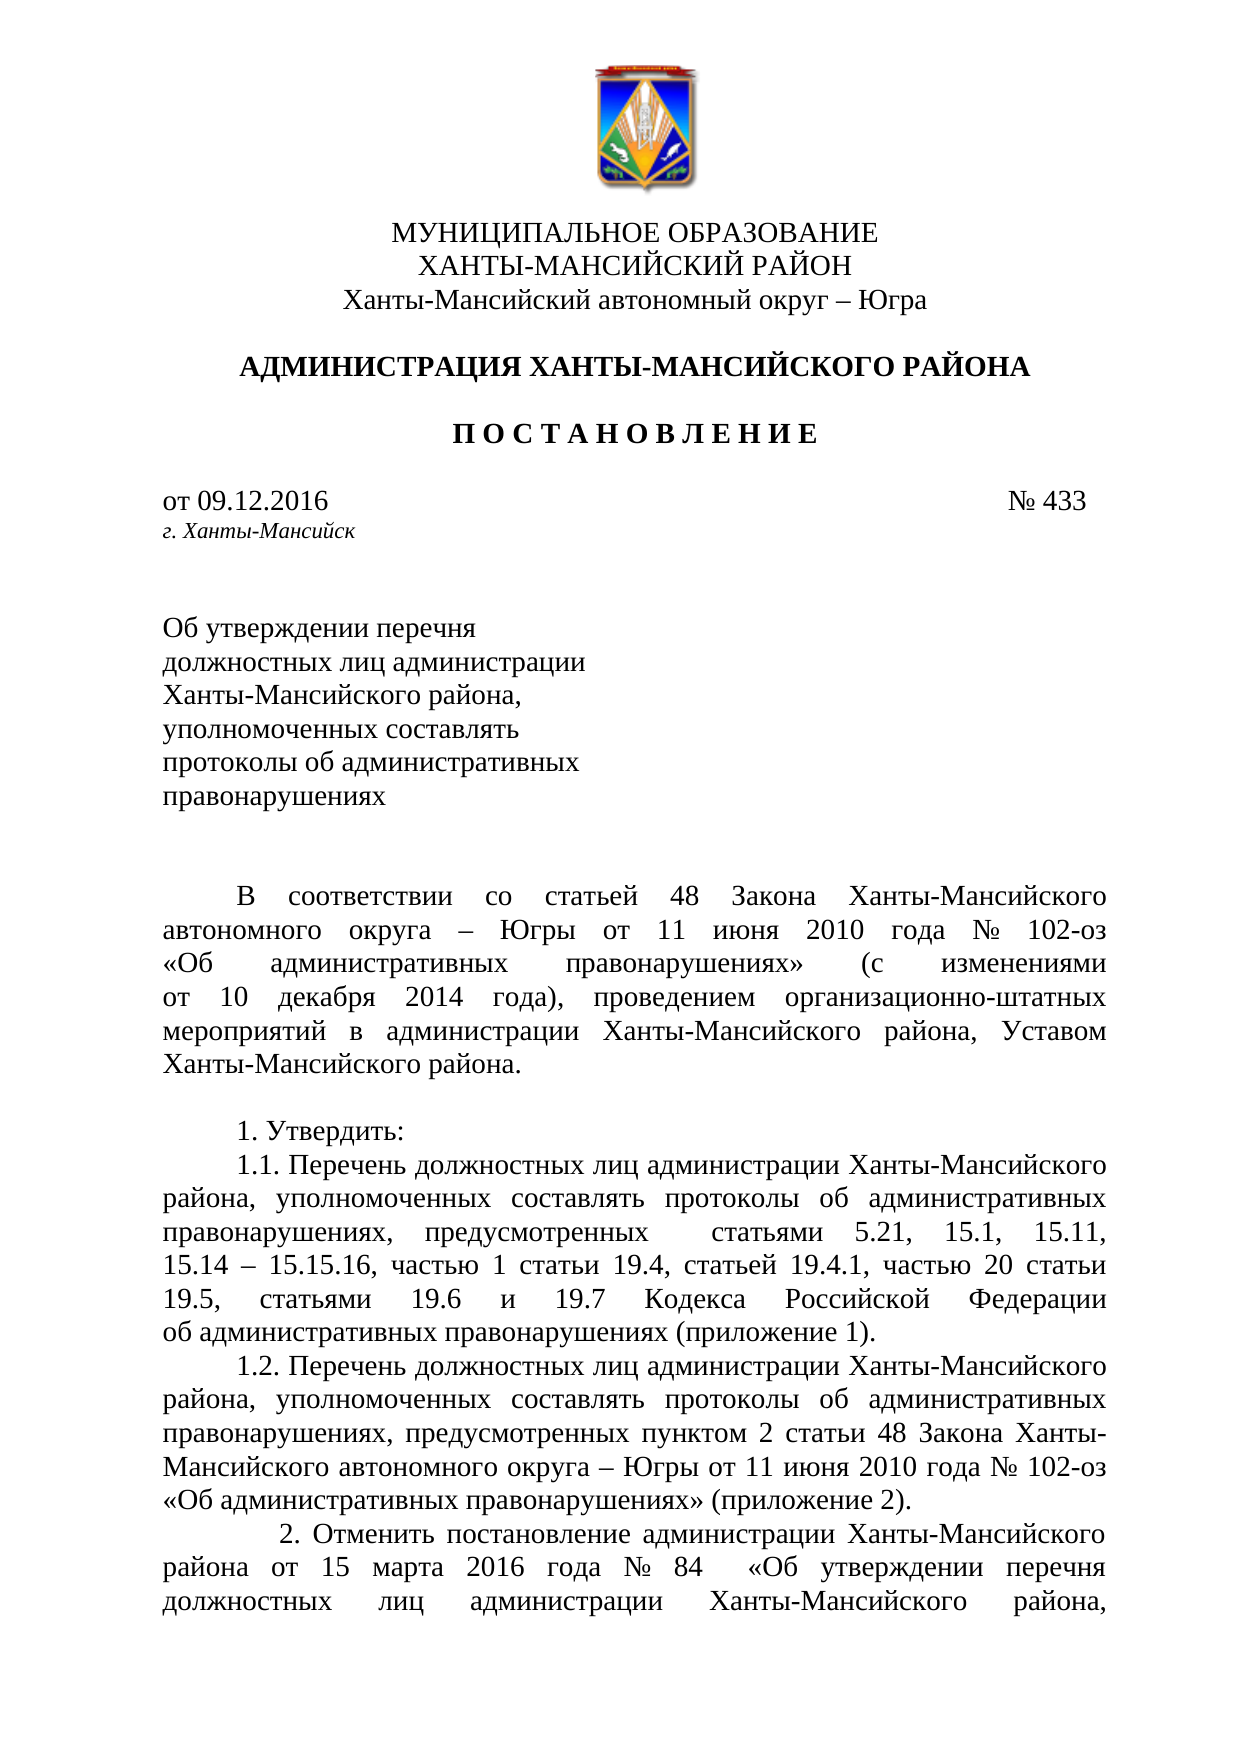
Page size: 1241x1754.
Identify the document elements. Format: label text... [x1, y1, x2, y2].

text правонарушениях [162, 778, 1107, 811]
text уполномоченных составлять [162, 711, 1107, 744]
text от 09.12.2016 № 433 [162, 483, 1107, 517]
text должностных лиц администрации [162, 644, 1107, 677]
text протоколы об административных [162, 744, 1107, 778]
text 1.1. Перечень должностных лиц администрации Ханты-Мансийского района, уполномоченных составлять протоколы об административных правонарушениях, предусмотренных статьями 5.21, 15.1, 15.11, 15.14 – 15.15.16, частью 1 статьи 19.4, статьей 19.4.1, частью 20 статьи 19.5, статьями 19.6 и 19.7 Кодекса Российской Федерации об административных правонарушениях (приложение 1). [162, 1147, 1107, 1348]
text г. Ханты-Мансийск [162, 517, 1107, 543]
text МУНИЦИПАЛЬНОЕ ОБРАЗОВАНИЕ [162, 215, 1107, 248]
picture [593, 65, 699, 194]
text ХАНТЫ-МАНСИЙСКИЙ РАЙОН [162, 248, 1107, 282]
text Ханты-Мансийского района, [162, 677, 1107, 711]
text АДМИНИСТРАЦИЯ ХАНТЫ-МАНСИЙСКОГО РАЙОНА [162, 349, 1107, 382]
text П О С Т А Н О В Л Е Н И Е [162, 416, 1107, 449]
text В соответствии со статьей 48 Закона Ханты-Мансийского автономного округа – Югры от 11 июня 2010 года № 102-оз «Об административных правонарушениях» (с изменениями от 10 декабря 2014 года), проведением организационно-штатных мероприятий в администрации Ханты-Мансийского района, Уставом Ханты-Мансийского района. [162, 878, 1107, 1080]
text 1. Утвердить: [162, 1113, 1107, 1147]
text 1.2. Перечень должностных лиц администрации Ханты-Мансийского района, уполномоченных составлять протоколы об административных правонарушениях, предусмотренных пунктом 2 статьи 48 Закона Ханты-Мансийского автономного округа – Югры от 11 июня 2010 года № 102-оз «Об административных правонарушениях» (приложение 2). [162, 1348, 1107, 1516]
text Об утверждении перечня [162, 610, 1107, 644]
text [162, 1516, 1107, 1616]
text Ханты-Мансийский автономный округ – Югра [162, 282, 1107, 315]
